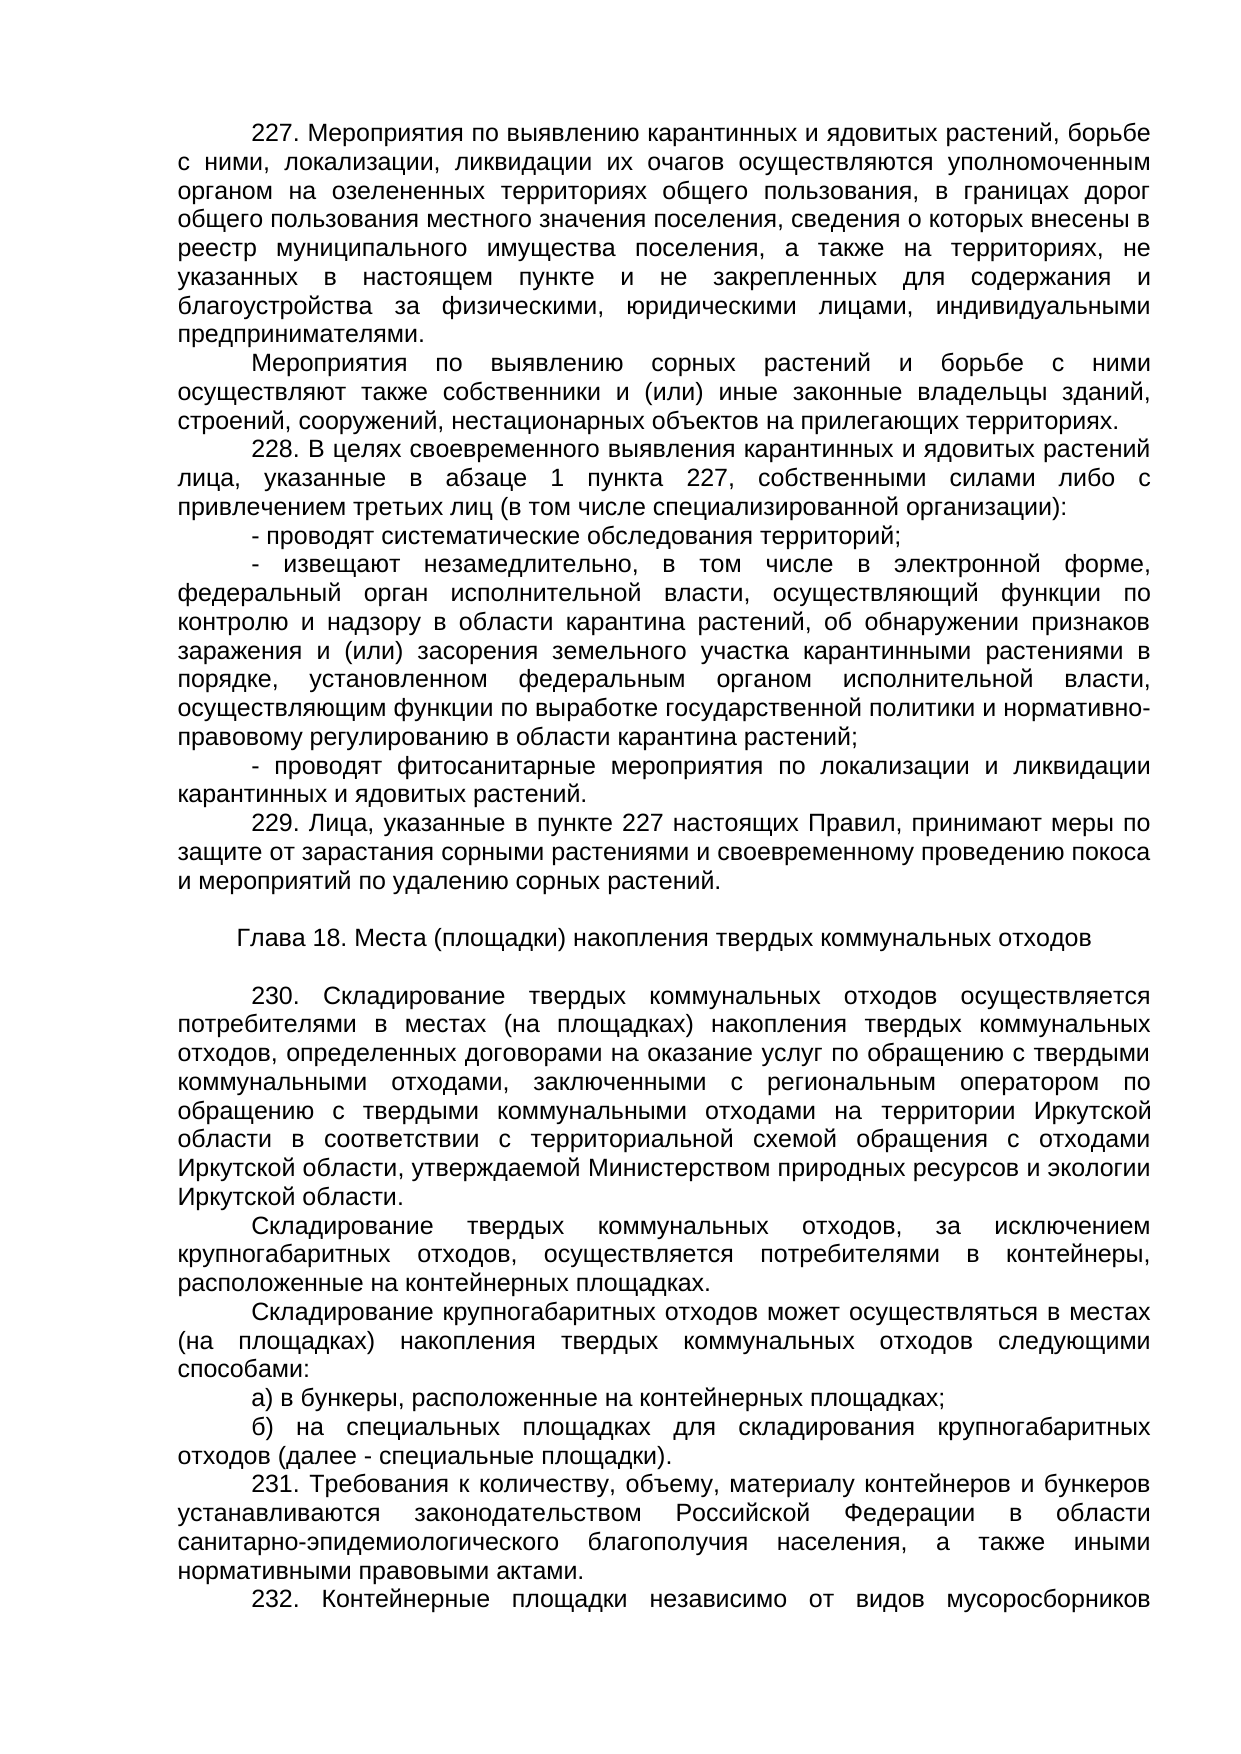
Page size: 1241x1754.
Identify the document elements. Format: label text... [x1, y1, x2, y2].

text 228. В целях своевременного выявления карантинных и ядовитых растений лица, указанные в абзаце 1 пункта 227, собственными силами либо с привлечением третьих лиц (в том числе специализированной организации): [177, 434, 1152, 521]
text Мероприятия по выявлению сорных растений и борьбе с ними осуществляют также собственники и (или) иные законные владельцы зданий, строений, сооружений, нестационарных объектов на прилегающих территориях. [177, 348, 1152, 434]
text - извещают незамедлительно, в том числе в электронной форме, федеральный орган исполнительной власти, осуществляющий функции по контролю и надзору в области карантина растений, об обнаружении признаков заражения и (или) засорения земельного участка карантинными растениями в порядке, установленном федеральным органом исполнительной власти, осуществляющим функции по выработке государственной политики и нормативно-правовому регулированию в области карантина растений; [177, 549, 1152, 751]
text Глава 18. Места (площадки) накопления твердых коммунальных отходов [177, 923, 1152, 952]
text а) в бункеры, расположенные на контейнерных площадках; [177, 1383, 1152, 1412]
text - проводят систематические обследования территорий; [177, 521, 1152, 549]
text Складирование крупногабаритных отходов может осуществляться в местах (на площадках) накопления твердых коммунальных отходов следующими способами: [177, 1297, 1152, 1383]
text б) на специальных площадках для складирования крупногабаритных отходов (далее - специальные площадки). [177, 1412, 1152, 1469]
text Складирование твердых коммунальных отходов, за исключением крупногабаритных отходов, осуществляется потребителями в контейнеры, расположенные на контейнерных площадках. [177, 1211, 1152, 1297]
text 231. Требования к количеству, объему, материалу контейнеров и бункеров устанавливаются законодательством Российской Федерации в области санитарно-эпидемиологического благополучия населения, а также иными нормативными правовыми актами. [177, 1469, 1152, 1584]
text 227. Мероприятия по выявлению карантинных и ядовитых растений, борьбе с ними, локализации, ликвидации их очагов осуществляются уполномоченным органом на озелененных территориях общего пользования, в границах дорог общего пользования местного значения поселения, сведения о которых внесены в реестр муниципального имущества поселения, а также на территориях, не указанных в настоящем пункте и не закрепленных для содержания и благоустройства за физическими, юридическими лицами, индивидуальными предпринимателями. [177, 118, 1152, 348]
text 229. Лица, указанные в пункте 227 настоящих Правил, принимают меры по защите от зарастания сорными растениями и своевременному проведению покоса и мероприятий по удалению сорных растений. [177, 808, 1152, 894]
text 230. Складирование твердых коммунальных отходов осуществляется потребителями в местах (на площадках) накопления твердых коммунальных отходов, определенных договорами на оказание услуг по обращению с твердыми коммунальными отходами, заключенными с региональным оператором по обращению с твердыми коммунальными отходами на территории Иркутской области в соответствии с территориальной схемой обращения с отходами Иркутской области, утверждаемой Министерством природных ресурсов и экологии Иркутской области. [177, 981, 1152, 1211]
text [177, 1584, 1152, 1613]
text - проводят фитосанитарные мероприятия по локализации и ликвидации карантинных и ядовитых растений. [177, 751, 1152, 808]
